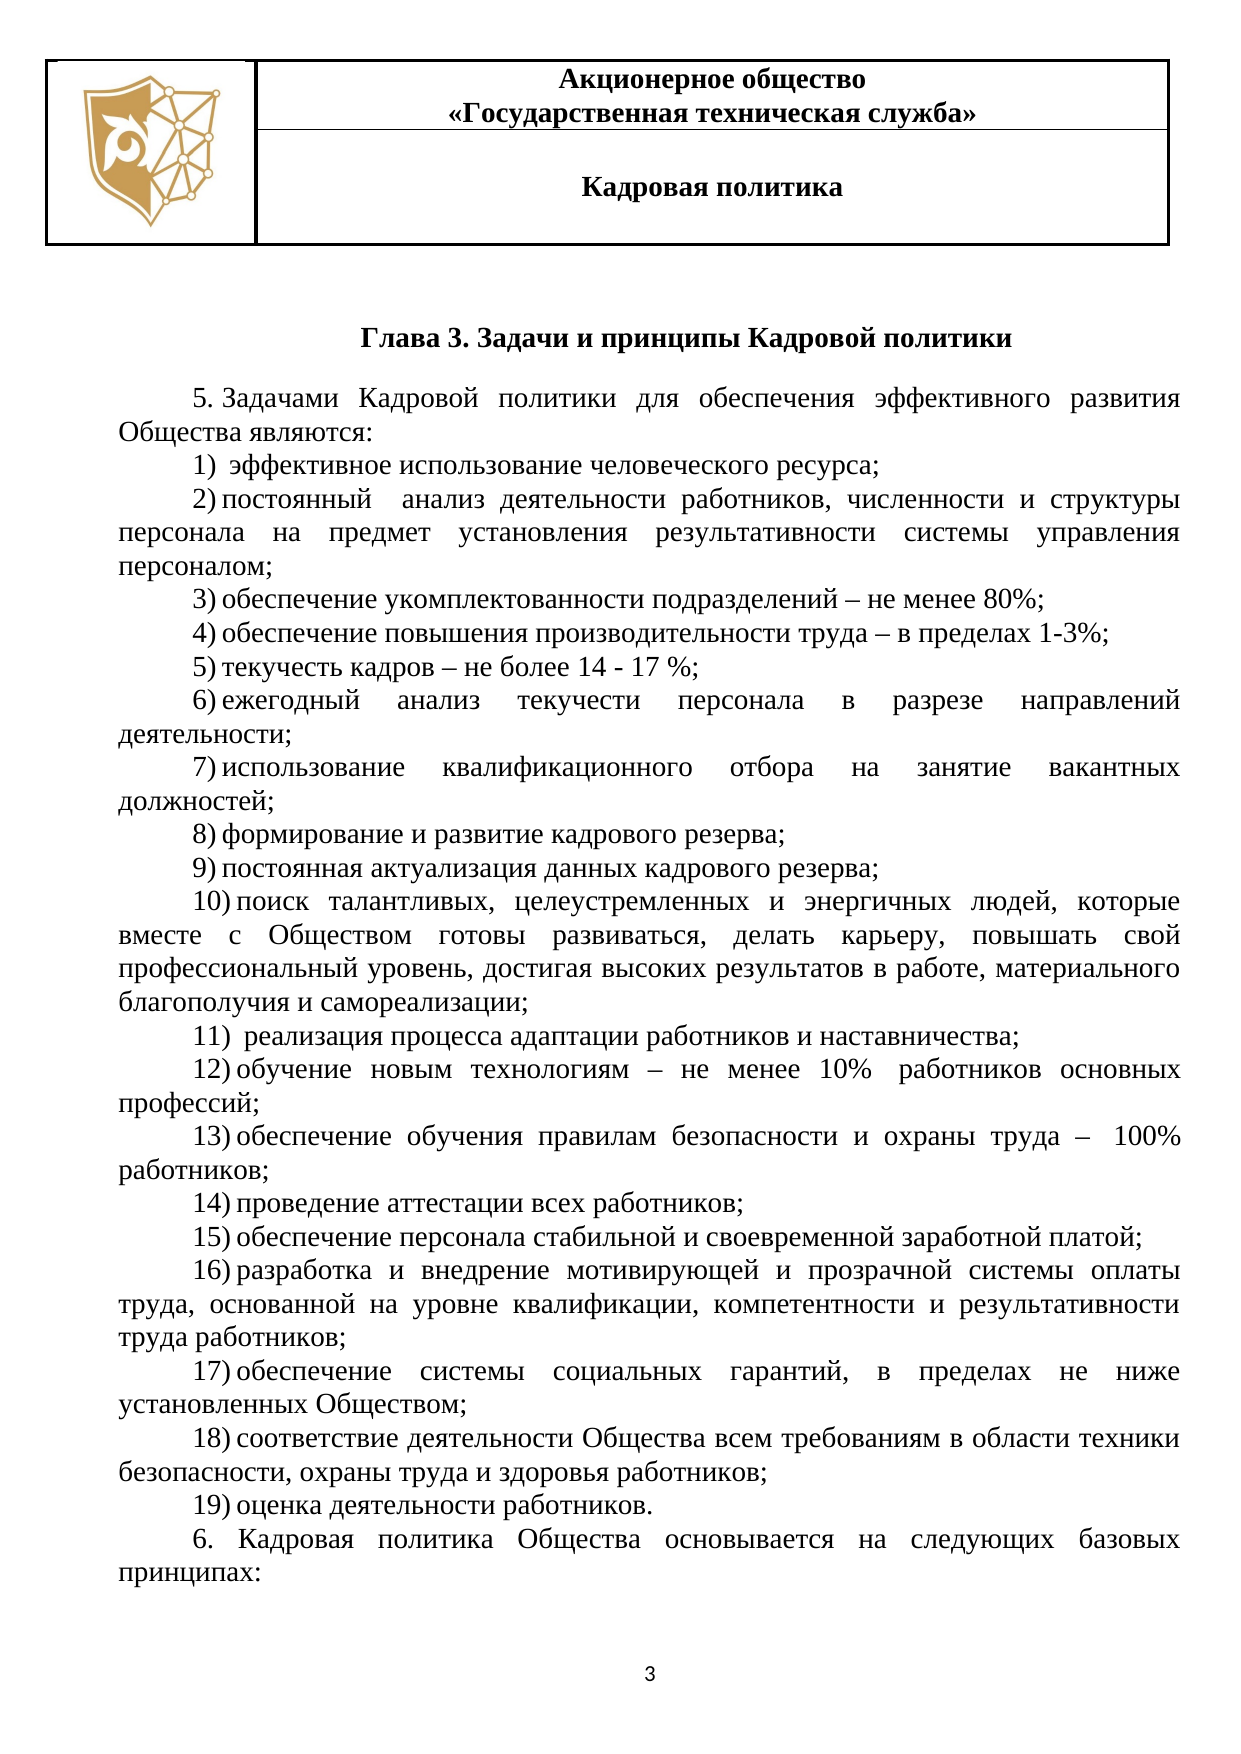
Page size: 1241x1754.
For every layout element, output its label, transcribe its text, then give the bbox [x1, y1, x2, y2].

list обеспечение системы социальных гарантий, в пределах не ниже установленных Обществом; [118, 1353, 1181, 1420]
list оценка деятельности работников. [118, 1487, 1181, 1521]
list обеспечение повышения производительности труда – в пределах 1-3%; [118, 615, 1181, 649]
list обучение новым технологиям – не менее 10% работников основных профессий; [118, 1051, 1181, 1118]
list обеспечение персонала стабильной и своевременной заработной платой; [118, 1219, 1181, 1252]
list обеспечение укомплектованности подразделений – не менее 80%; [118, 582, 1181, 615]
list постоянная актуализация данных кадрового резерва; [118, 850, 1181, 883]
list текучесть кадров – не более 14 - 17 %; [118, 649, 1181, 682]
list эффективное использование человеческого ресурса; [118, 447, 1181, 481]
list использование квалификационного отбора на занятие вакантных должностей; [118, 749, 1181, 816]
list разработка и внедрение мотивирующей и прозрачной системы оплаты труда, основанной на уровне квалификации, компетентности и результативности труда работников; [118, 1252, 1181, 1353]
list Задачами Кадровой политики для обеспечения эффективного развития Общества являются: [118, 380, 1181, 447]
list постоянный анализ деятельности работников, численности и структуры персонала на предмет установления результативности системы управления персоналом; [118, 481, 1181, 582]
list проведение аттестации всех работников; [118, 1185, 1181, 1219]
text 6. Кадровая политика Общества основывается на следующих базовых принципах: [118, 1521, 1181, 1588]
list ежегодный анализ текучести персонала в разрезе направлений деятельности; [118, 682, 1181, 749]
picture [57, 61, 245, 243]
list поиск талантливых, целеустремленных и энергичных людей, которые вместе с Обществом готовы развиваться, делать карьеру, повышать свой профессиональный уровень, достигая высоких результатов в работе, материального благополучия и самореализации; [118, 883, 1181, 1018]
list обеспечение обучения правилам безопасности и охраны труда – 100% работников; [118, 1118, 1181, 1185]
list формирование и развитие кадрового резерва; [118, 816, 1181, 850]
list реализация процесса адаптации работников и наставничества; [118, 1018, 1181, 1051]
list соответствие деятельности Общества всем требованиям в области техники безопасности, охраны труда и здоровья работников; [118, 1420, 1181, 1487]
text Глава 3. Задачи и принципы Кадровой политики [118, 321, 1181, 354]
